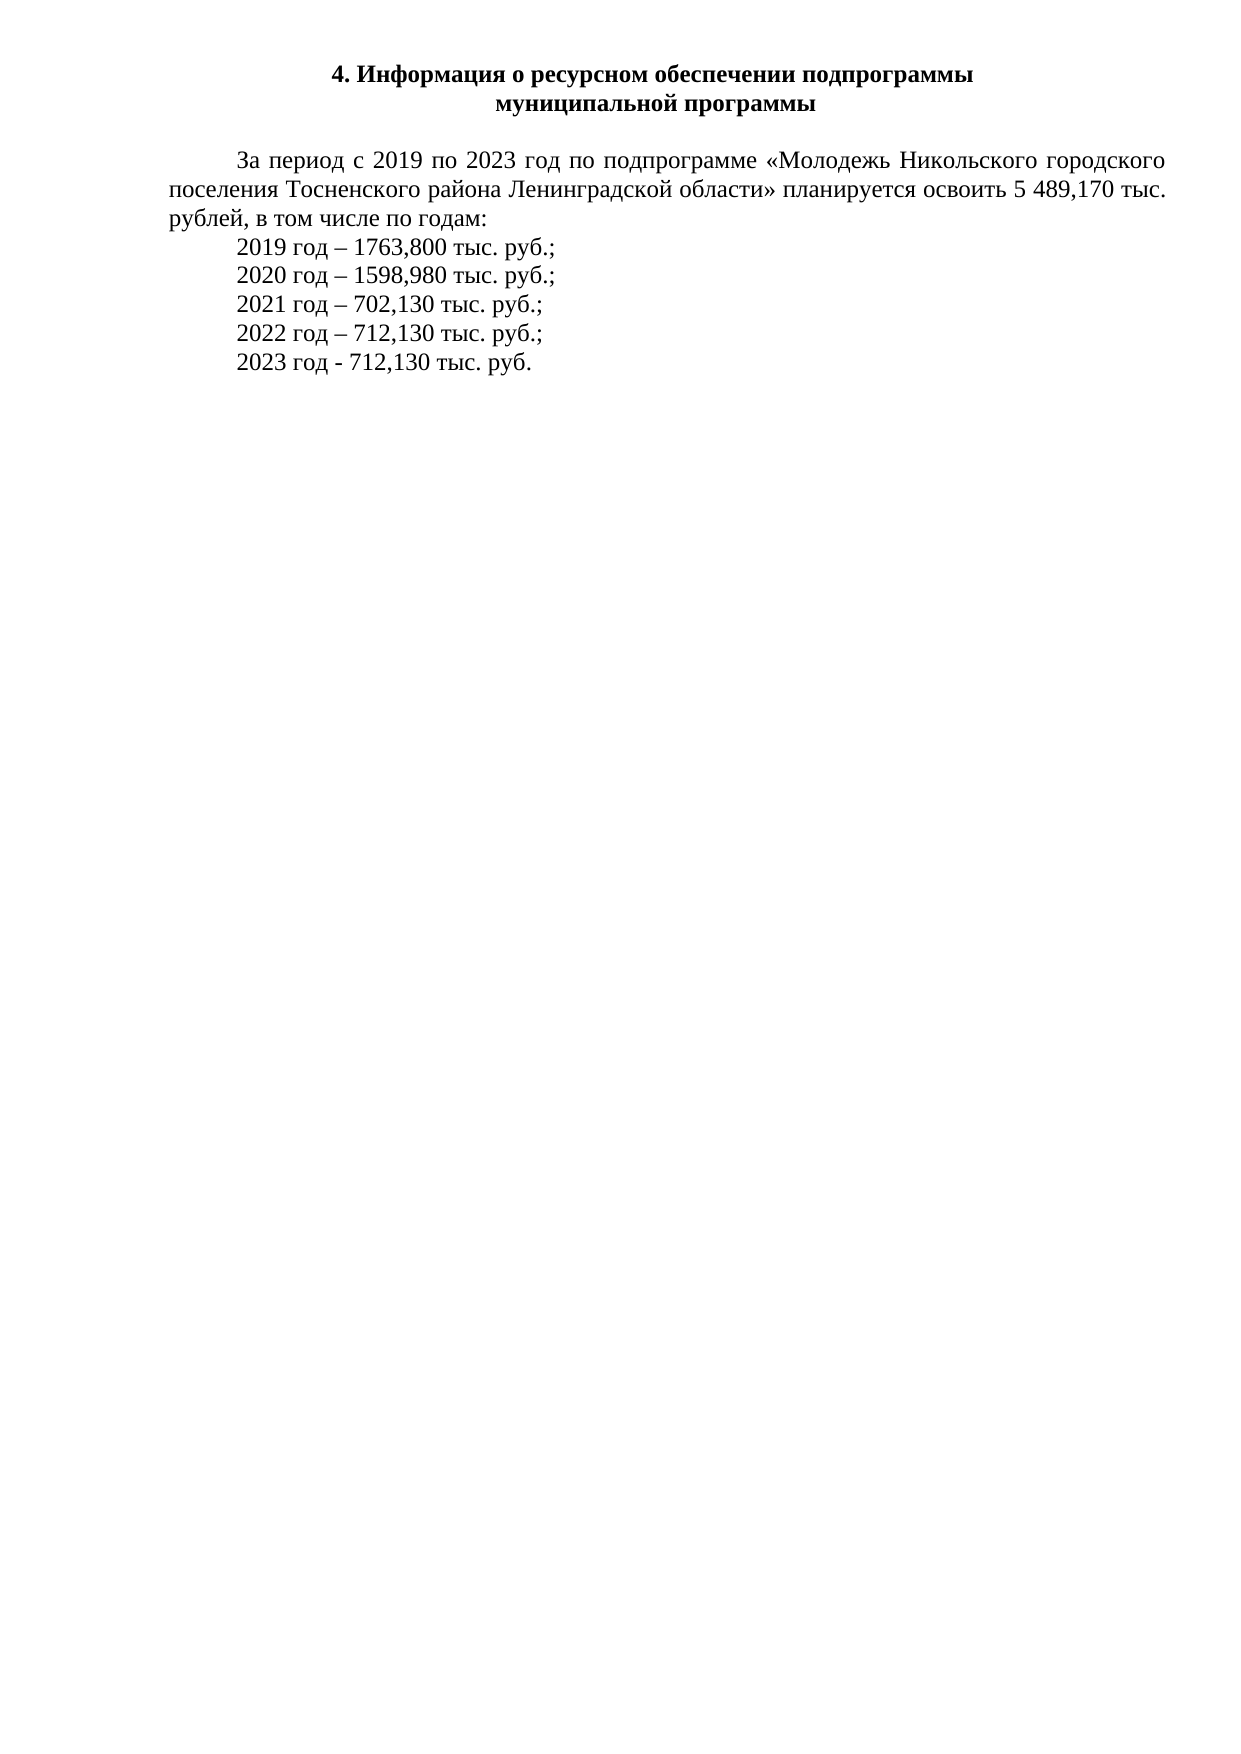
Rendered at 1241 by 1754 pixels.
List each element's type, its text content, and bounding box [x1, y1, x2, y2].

text 2023 год - 712,130 тыс. руб. [168, 347, 1167, 375]
text За период с 2019 по 2023 год по подпрограмме «Молодежь Никольского городского поселения Тосненского района Ленинградской области» планируется освоить 5 489,170 тыс. рублей, в том числе по годам: [168, 145, 1167, 232]
text 4. Информация о ресурсном обеспечении подпрограммы муниципальной программы [162, 59, 1149, 117]
text 2019 год – 1763,800 тыс. руб.; [168, 232, 1167, 260]
text 2020 год – 1598,980 тыс. руб.; [168, 260, 1167, 289]
text 2021 год – 702,130 тыс. руб.; [168, 289, 1167, 318]
text 2022 год – 712,130 тыс. руб.; [168, 318, 1167, 347]
